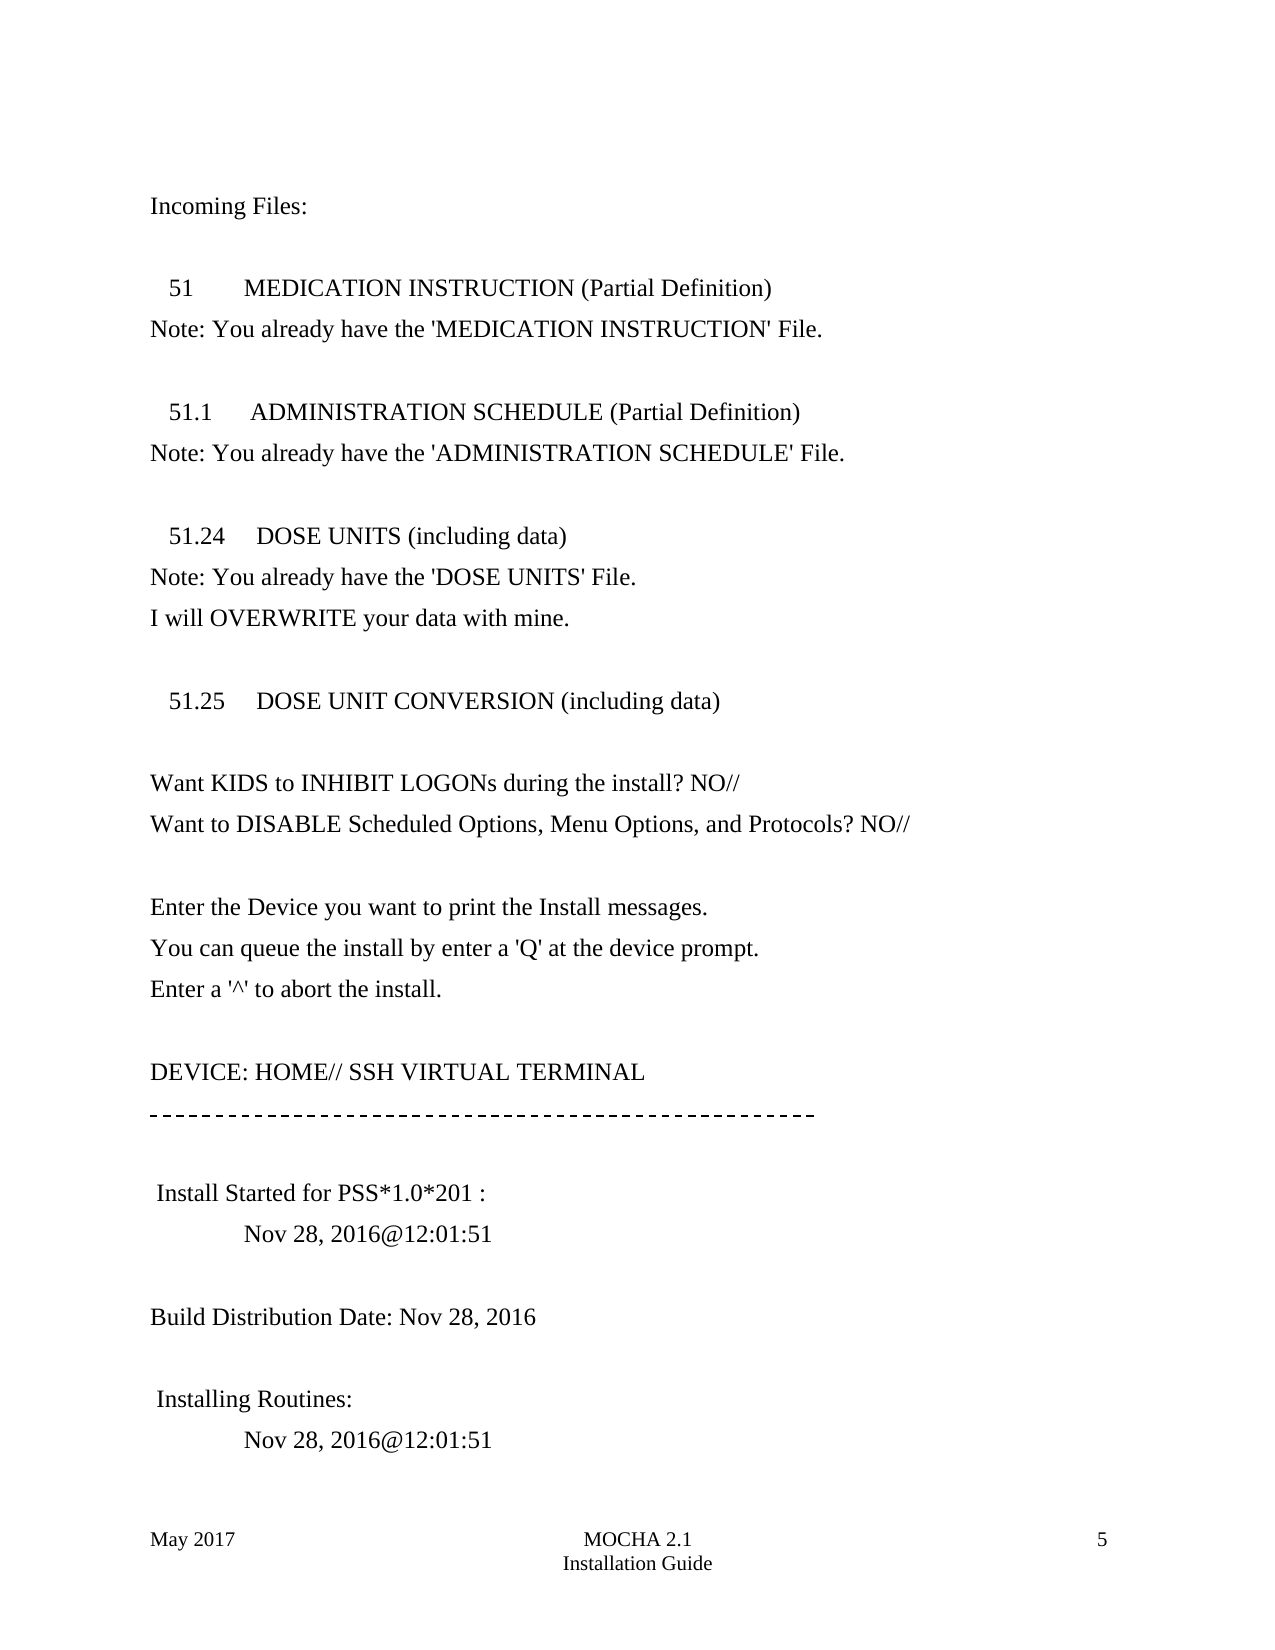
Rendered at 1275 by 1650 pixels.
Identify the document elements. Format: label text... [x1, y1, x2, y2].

text Want KIDS to INHIBIT LOGONs during the install? NO// [150, 768, 1137, 797]
text Want to DISABLE Scheduled Options, Menu Options, and Protocols? NO// [150, 809, 1137, 838]
text Note: You already have the 'DOSE UNITS' File. I will OVERWRITE your data with mine. [150, 562, 642, 632]
list DOSE UNITS (including data) [169, 521, 1137, 549]
text You can queue the install by enter a 'Q' at the device prompt. Enter a '^' to abort the install. [150, 933, 762, 1003]
text Incoming Files: [150, 191, 1137, 220]
list ADMINISTRATION SCHEDULE (Partial Definition) Note: You already have the 'ADMINISTRATION SCHEDULE' File. [150, 397, 851, 467]
text Enter the Device you want to print the Install messages. [150, 892, 1137, 921]
text DEVICE: HOME// SSH VIRTUAL TERMINAL [150, 1057, 1137, 1086]
text Nov 28, 2016@12:01:51 [244, 1425, 1137, 1454]
text Install Started for PSS*1.0*201 : Nov 28, 2016@12:01:51 [156, 1178, 494, 1248]
list DOSE UNIT CONVERSION (including data) [169, 686, 1137, 714]
text Installing Routines: [156, 1384, 1137, 1413]
list MEDICATION INSTRUCTION (Partial Definition) Note: You already have the 'MEDICATION INSTRUCTION' File. [150, 273, 829, 343]
text Build Distribution Date: Nov 28, 2016 [150, 1302, 1137, 1330]
